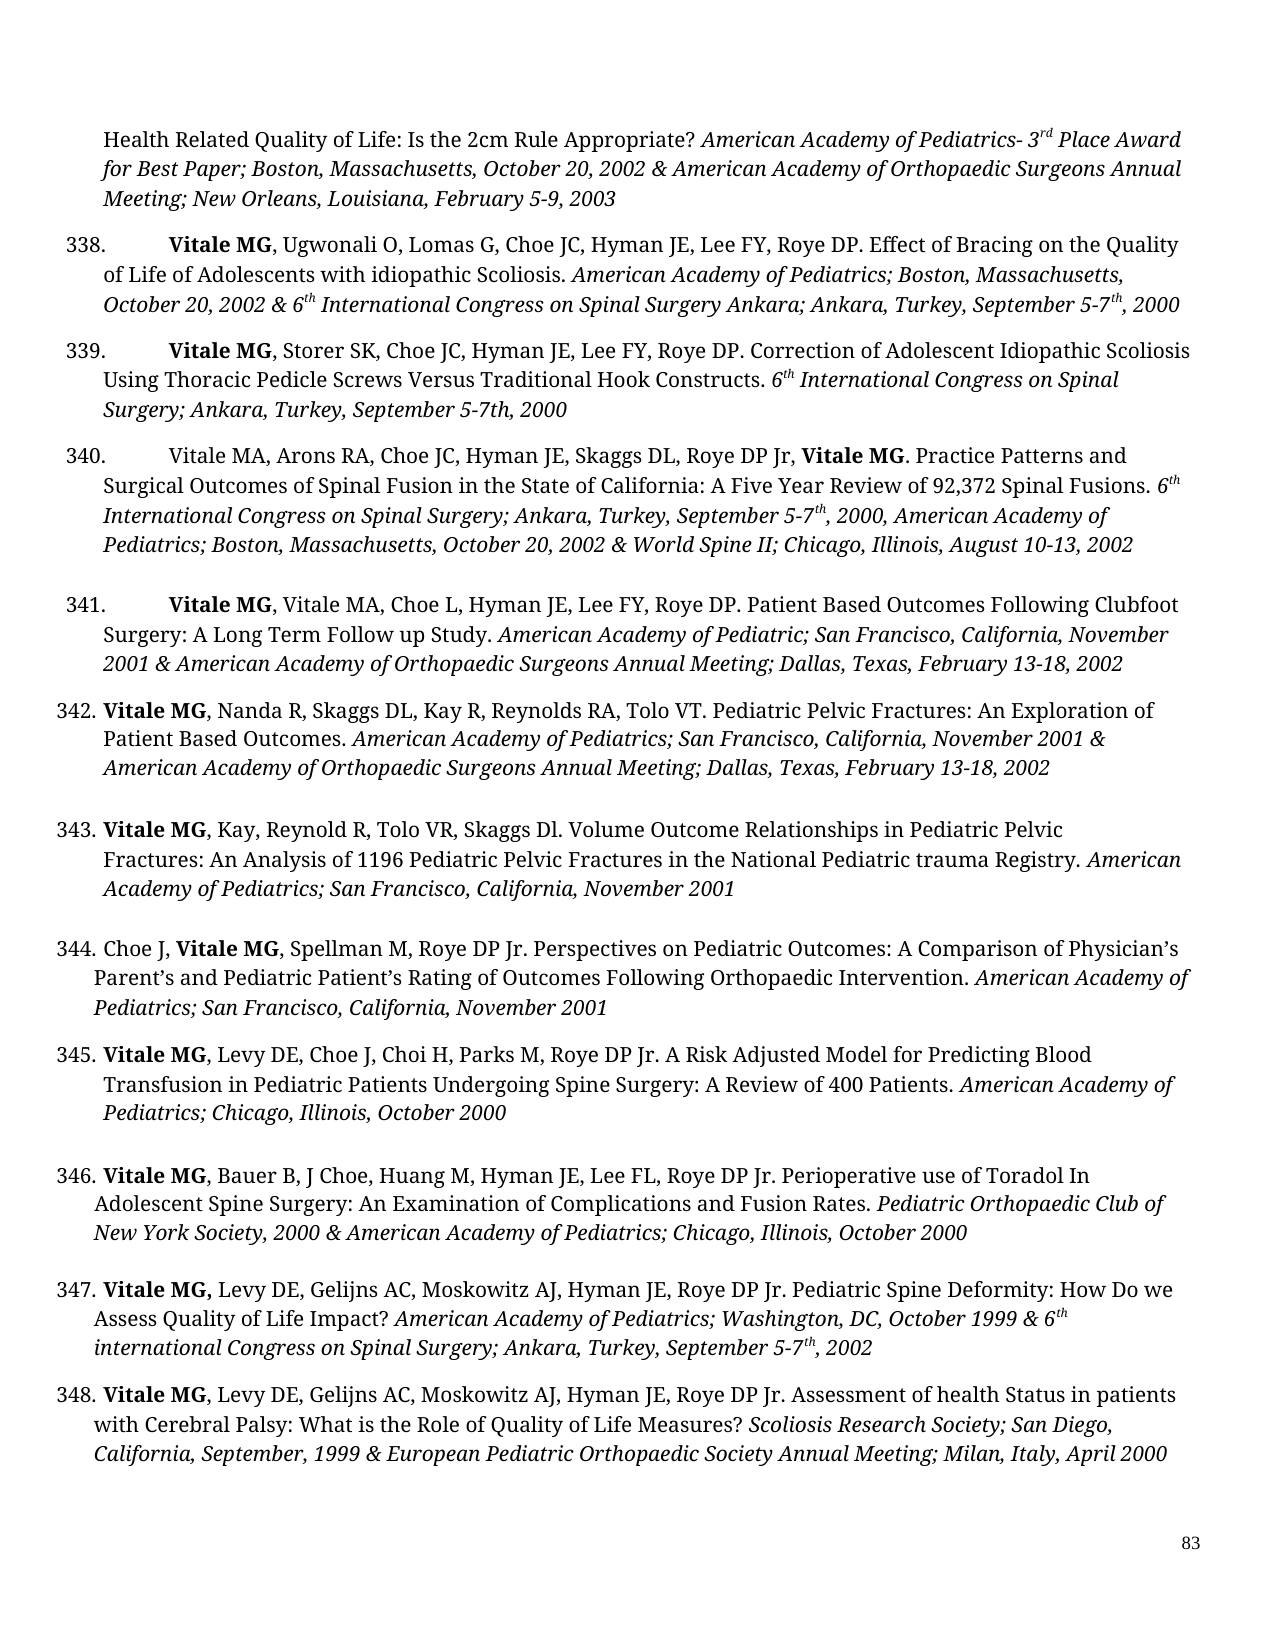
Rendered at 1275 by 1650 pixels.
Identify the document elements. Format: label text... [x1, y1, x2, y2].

list October 20, 2002 & 6th International Congress on Spinal Surgery Ankara; Ankara, Turkey, September 5-7th, 2000 [103, 290, 1203, 318]
list Fractures: An Analysis of 1196 Pediatric Pelvic Fractures in the National Pediatric trauma Registry. American Academy of Pediatrics; San Francisco, California, November 2001 [103, 845, 1201, 903]
list Transfusion in Pediatric Patients Undergoing Spine Surgery: A Review of 400 Patients. American Academy of Pediatrics; Chicago, Illinois, October 2000 [103, 1070, 1200, 1127]
list Vitale MG, Kay, Reynold R, Tolo VR, Skaggs Dl. Volume Outcome Relationships in Pediatric Pelvic [56, 815, 1201, 843]
list Choe J, Vitale MG, Spellman M, Roye DP Jr. Perspectives on Pediatric Outcomes: A Comparison of Physician’s Parent’s and Pediatric Patient’s Rating of Outcomes Following Orthopaedic Intervention. American Academy of Pediatrics; San Francisco, California, November 2001 [56, 934, 1201, 1021]
list Vitale MG, Levy DE, Gelijns AC, Moskowitz AJ, Hyman JE, Roye DP Jr. Assessment of health Status in patients with Cerebral Palsy: What is the Role of Quality of Life Measures? Scoliosis Research Society; San Diego, California, September, 1999 & European Pediatric Orthopaedic Society Annual Meeting; Milan, Italy, April 2000 [56, 1380, 1201, 1468]
list Vitale MG, Levy DE, Choe J, Choi H, Parks M, Roye DP Jr. A Risk Adjusted Model for Predicting Blood [56, 1040, 1201, 1068]
list Vitale MG, Ugwonali O, Lomas G, Choe JC, Hyman JE, Lee FY, Roye DP. Effect of Bracing on the Quality of Life of Adolescents with idiopathic Scoliosis. American Academy of Pediatrics; Boston, Massachusetts, [66, 231, 1201, 288]
list Surgery: A Long Term Follow up Study. American Academy of Pediatric; San Francisco, California, November 2001 & American Academy of Orthopaedic Surgeons Annual Meeting; Dallas, Texas, February 13-18, 2002 [103, 620, 1203, 678]
list Vitale MG, Bauer B, J Choe, Huang M, Hyman JE, Lee FL, Roye DP Jr. Perioperative use of Toradol In [56, 1161, 1201, 1189]
list Surgical Outcomes of Spinal Fusion in the State of California: A Five Year Review of 92,372 Spinal Fusions. 6th International Congress on Spinal Surgery; Ankara, Turkey, September 5-7th, 2000, American Academy of Pediatrics; Boston, Massachusetts, October 20, 2002 & World Spine II; Chicago, Illinois, August 10-13, 2002 [103, 472, 1201, 559]
text Adolescent Spine Surgery: An Examination of Complications and Fusion Rates. Pediatric Orthopaedic Club of New York Society, 2000 & American Academy of Pediatrics; Chicago, Illinois, October 2000 [94, 1189, 1203, 1246]
list Vitale MG, Vitale MA, Choe L, Hyman JE, Lee FY, Roye DP. Patient Based Outcomes Following Clubfoot [66, 590, 1201, 618]
list Vitale MG, Nanda R, Skaggs DL, Kay R, Reynolds RA, Tolo VT. Pediatric Pelvic Fractures: An Exploration of [56, 696, 1201, 724]
list Health Related Quality of Life: Is the 2cm Rule Appropriate? American Academy of Pediatrics- 3rd Place Award for Best Paper; Boston, Massachusetts, October 20, 2002 & American Academy of Orthopaedic Surgeons Annual Meeting; New Orleans, Louisiana, February 5-9, 2003 [103, 125, 1201, 212]
list Vitale MG, Levy DE, Gelijns AC, Moskowitz AJ, Hyman JE, Roye DP Jr. Pediatric Spine Deformity: How Do we Assess Quality of Life Impact? American Academy of Pediatrics; Washington, DC, October 1999 & 6th international Congress on Spinal Surgery; Ankara, Turkey, September 5-7th, 2002 [56, 1275, 1201, 1362]
list Vitale MG, Storer SK, Choe JC, Hyman JE, Lee FY, Roye DP. Correction of Adolescent Idiopathic Scoliosis Using Thoracic Pedicle Screws Versus Traditional Hook Constructs. 6th International Congress on Spinal Surgery; Ankara, Turkey, September 5-7th, 2000 [66, 336, 1201, 423]
list Patient Based Outcomes. American Academy of Pediatrics; San Francisco, California, November 2001 & American Academy of Orthopaedic Surgeons Annual Meeting; Dallas, Texas, February 13-18, 2002 [103, 724, 1203, 781]
list Vitale MA, Arons RA, Choe JC, Hyman JE, Skaggs DL, Roye DP Jr, Vitale MG. Practice Patterns and [66, 442, 1201, 470]
